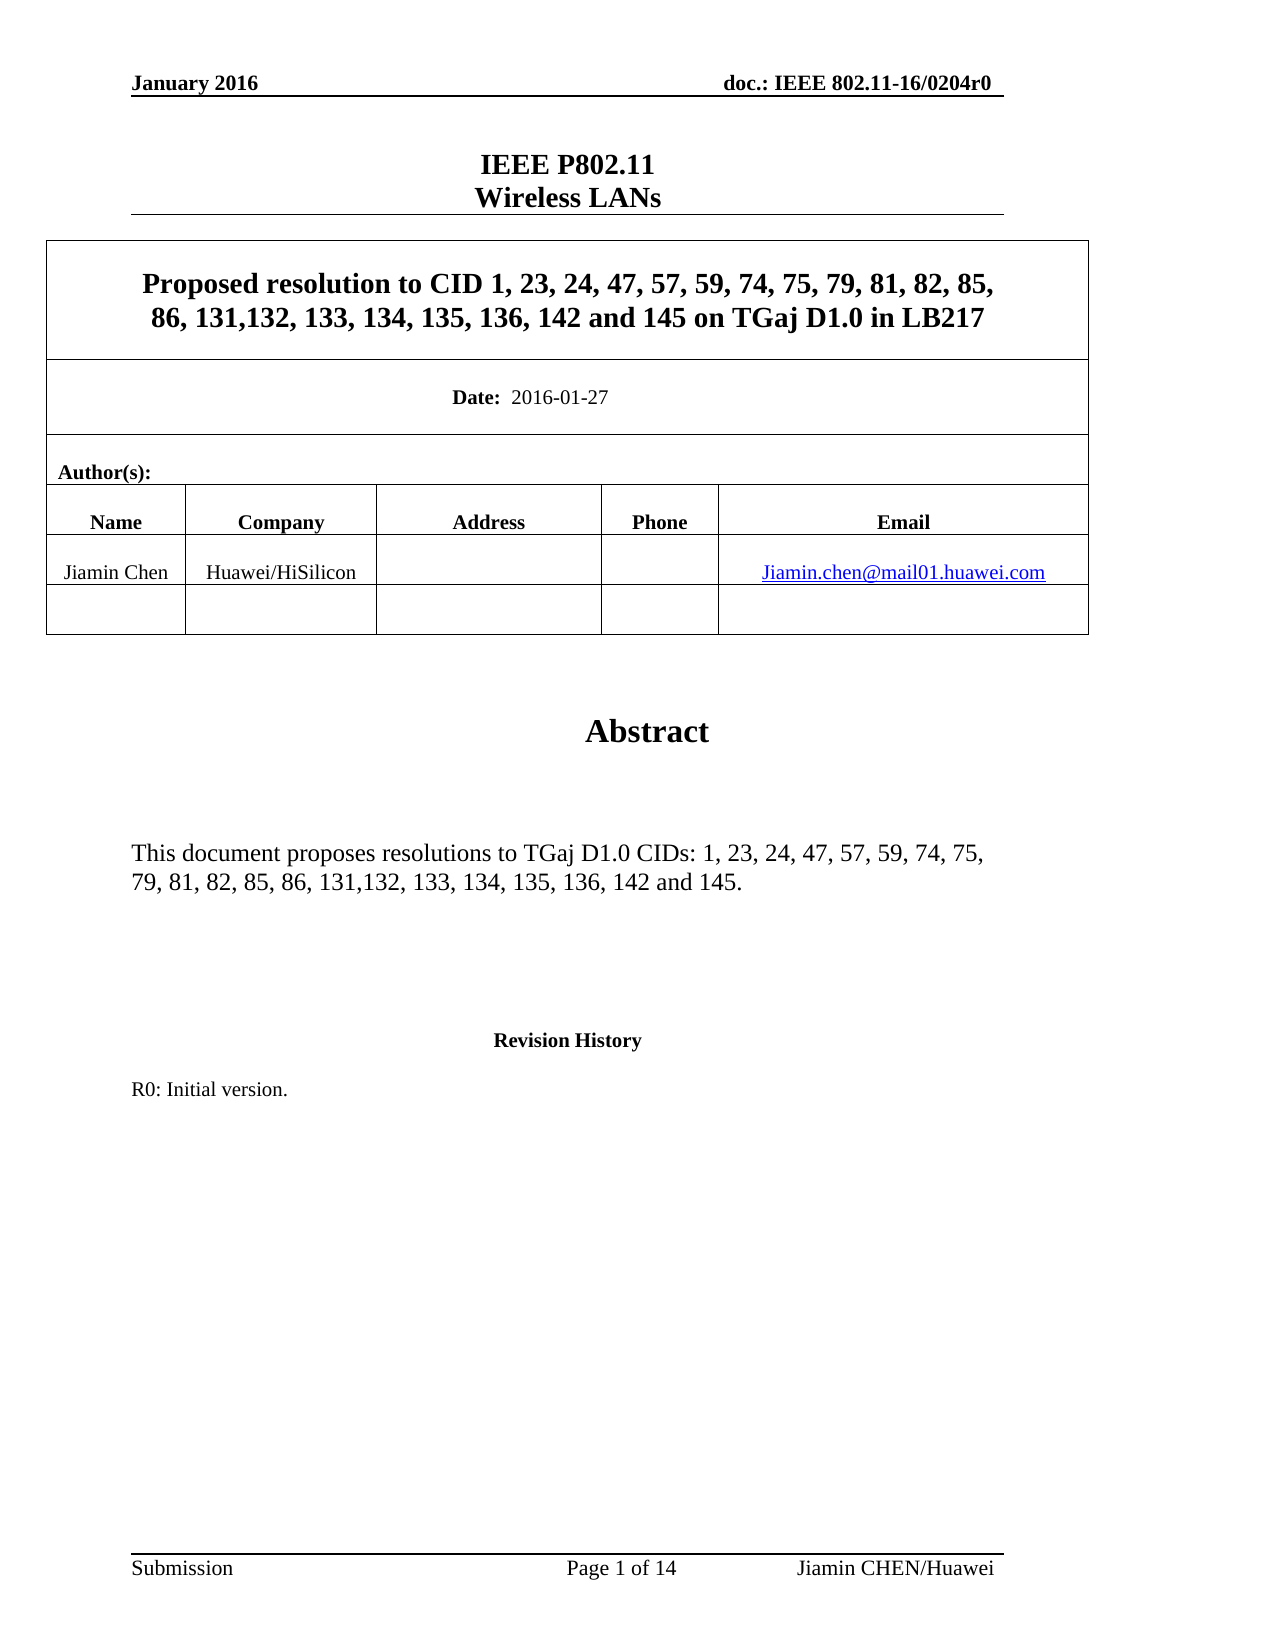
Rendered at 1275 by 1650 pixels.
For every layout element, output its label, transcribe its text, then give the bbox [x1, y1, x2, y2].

table_cell Huawei/HiSilicon [186, 535, 376, 584]
table_cell [602, 585, 718, 634]
table_cell [377, 585, 601, 634]
table_cell Company [186, 485, 376, 534]
table_cell Jiamin.chen@mail01.huawei.com [719, 535, 1088, 584]
table_cell [186, 585, 376, 634]
text Abstract [131, 711, 1004, 750]
text R0: Initial version. [131, 1077, 1004, 1101]
table_cell Phone [602, 485, 718, 534]
text This document proposes resolutions to TGaj D1.0 CIDs: 1, 23, 24, 47, 57, 59, 74, 75, 79, 81, 82, 85, 86, 131,132, 133, 134, 135, 136, 142 and 145. [131, 838, 1004, 896]
table_cell Date: 2016-01-27 [47, 360, 1088, 434]
table_cell [719, 585, 1088, 634]
text IEEE P802.11 Wireless LANs [131, 147, 1004, 214]
table_cell Address [377, 485, 601, 534]
table_cell Email [719, 485, 1088, 534]
table_cell [602, 535, 718, 584]
table_cell [47, 585, 185, 634]
table_cell Author(s): [47, 435, 1088, 484]
table_header Proposed resolution to CID 1, 23, 24, 47, 57, 59, 74, 75, 79, 81, 82, 85, 86, 131,132, 133, 134, 135, 136, 142 and 145 on TGaj D1.0 in LB217 [47, 241, 1088, 358]
table_cell Name [47, 485, 185, 534]
table_cell Jiamin Chen [47, 535, 185, 584]
table_cell [377, 535, 601, 584]
text Revision History [131, 1028, 1004, 1052]
